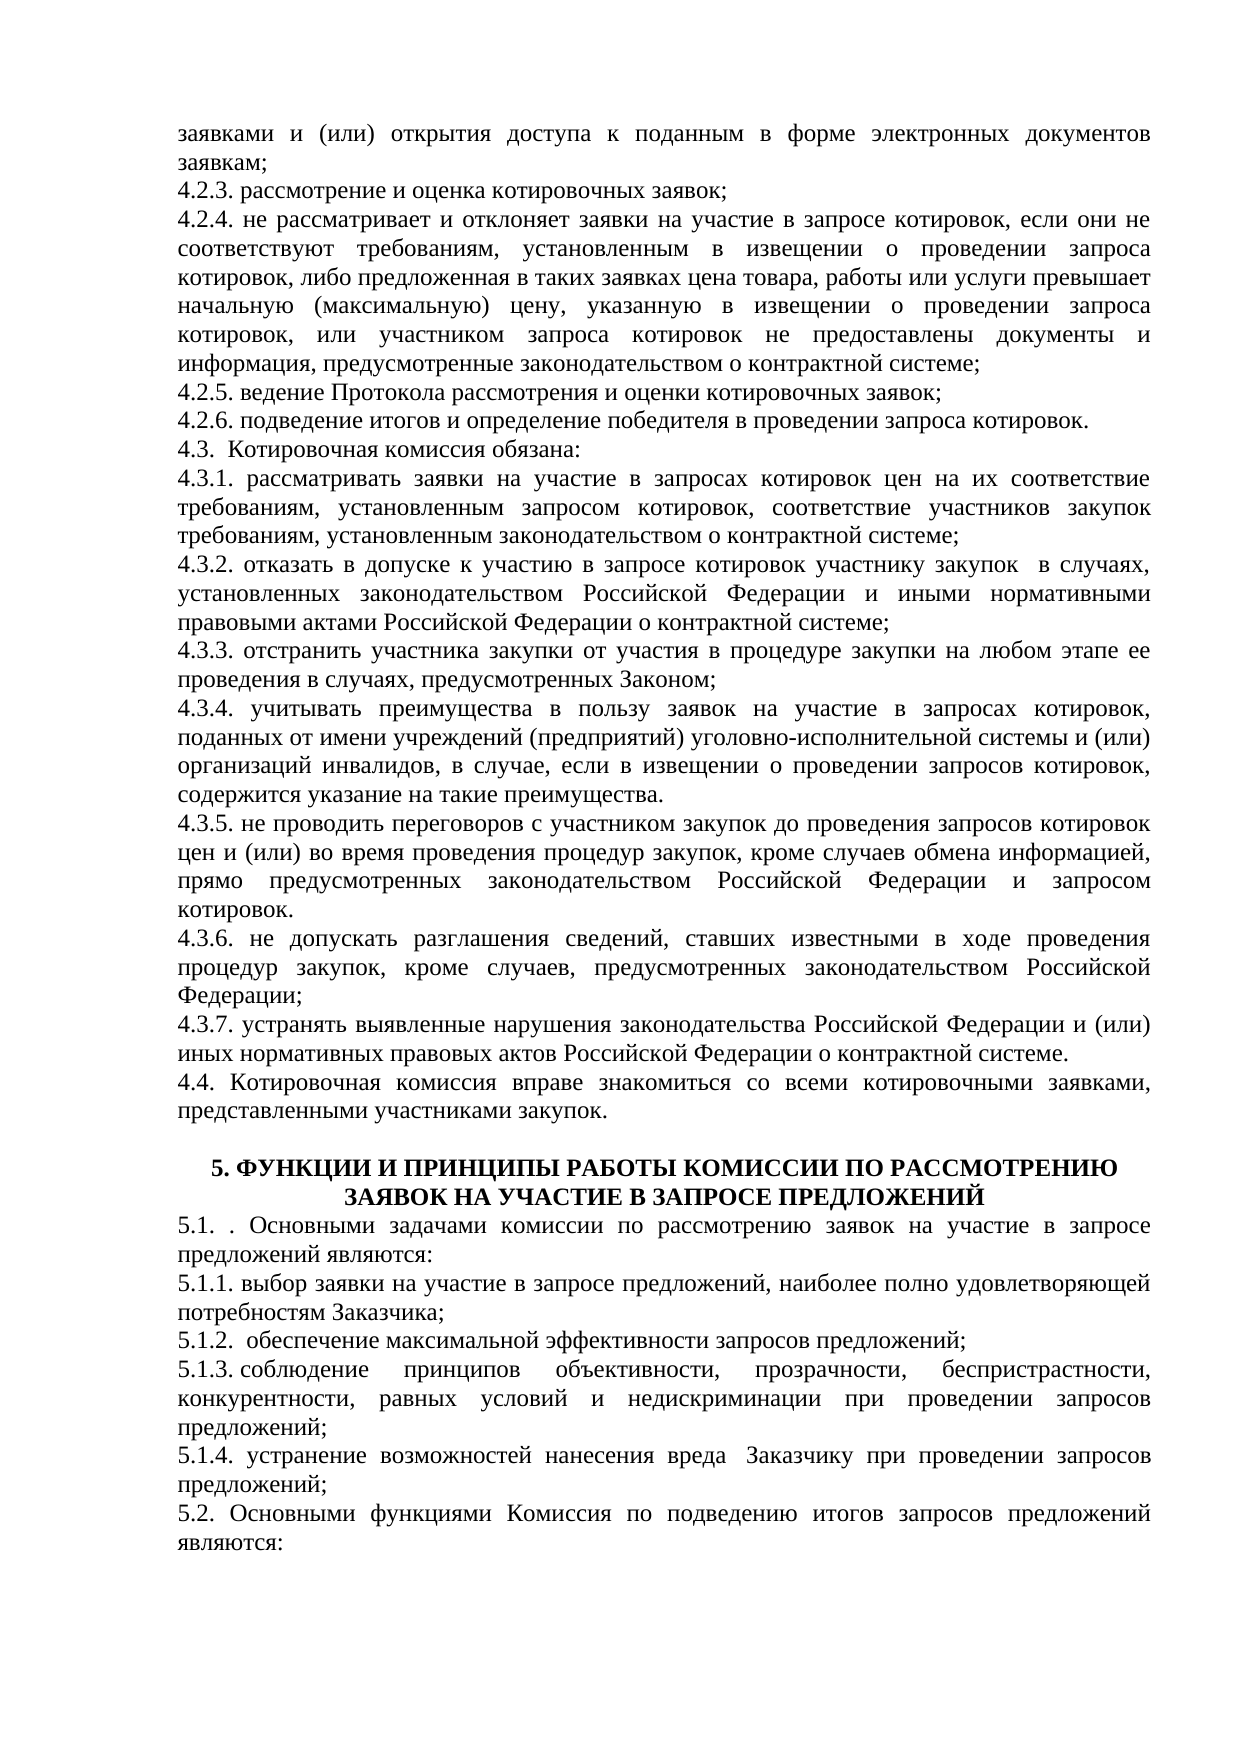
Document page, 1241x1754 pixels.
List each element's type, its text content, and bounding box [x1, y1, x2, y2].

text 5.1.3. соблюдение принципов объективности, прозрачности, беспристрастности, конкурентности, равных условий и недискриминации при проведении запросов предложений; [177, 1354, 1152, 1441]
text 4.2.6. подведение итогов и определение победителя в проведении запроса котировок. [177, 406, 1152, 434]
text 5.1.4. устранение возможностей нанесения вреда Заказчику при проведении запросов предложений; [177, 1441, 1152, 1498]
text 5.1.2. обеспечение максимальной эффективности запросов предложений; [177, 1326, 1152, 1354]
text 4.3.5. не проводить переговоров с участником закупок до проведения запросов котировок цен и (или) во время проведения процедур закупок, кроме случаев обмена информацией, прямо предусмотренных законодательством Российской Федерации и запросом котировок. [177, 808, 1152, 923]
text 4.2.4. не рассматривает и отклоняет заявки на участие в запросе котировок, если они не соответствуют требованиям, установленным в извещении о проведении запроса котировок, либо предложенная в таких заявках цена товара, работы или услуги превышает начальную (максимальную) цену, указанную в извещении о проведении запроса котировок, или участником запроса котировок не предоставлены документы и информация, предусмотренные законодательством о контрактной системе; [177, 204, 1152, 377]
text 4.3.1. рассматривать заявки на участие в запросах котировок цен на их соответствие требованиям, установленным запросом котировок, соответствие участников закупок требованиям, установленным законодательством о контрактной системе; [177, 463, 1152, 549]
text 4.4. Котировочная комиссия вправе знакомиться со всеми котировочными заявками, представленными участниками закупок. [177, 1067, 1152, 1124]
text 4.3.6. не допускать разглашения сведений, ставших известными в ходе проведения процедур закупок, кроме случаев, предусмотренных законодательством Российской Федерации; [177, 923, 1152, 1009]
text 4.3.2. отказать в допуске к участию в запросе котировок участнику закупок в случаях, установленных законодательством Российской Федерации и иными нормативными правовыми актами Российской Федерации о контрактной системе; [177, 549, 1152, 636]
text 4.3.7. устранять выявленные нарушения законодательства Российской Федерации и (или) иных нормативных правовых актов Российской Федерации о контрактной системе. [177, 1009, 1152, 1067]
text 5. ФУНКЦИИ И ПРИНЦИПЫ РАБОТЫ КОМИССИИ ПО РАССМОТРЕНИЮ ЗАЯВОК НА УЧАСТИЕ В ЗАПРОСЕ ПРЕДЛОЖЕНИЙ [177, 1124, 1152, 1211]
text 4.2.3. рассмотрение и оценка котировочных заявок; [177, 176, 1152, 204]
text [177, 118, 1152, 176]
text 4.3.4. учитывать преимущества в пользу заявок на участие в запросах котировок, поданных от имени учреждений (предприятий) уголовно-исполнительной системы и (или) организаций инвалидов, в случае, если в извещении о проведении запросов котировок, содержится указание на такие преимущества. [177, 693, 1152, 808]
text 5.1. . Основными задачами комиссии по рассмотрению заявок на участие в запросе предложений являются: [177, 1211, 1152, 1268]
text 5.2. Основными функциями Комиссия по подведению итогов запросов предложений являются: [177, 1498, 1152, 1556]
text 4.2.5. ведение Протокола рассмотрения и оценки котировочных заявок; [177, 377, 1152, 406]
text 5.1.1. выбор заявки на участие в запросе предложений, наиболее полно удовлетворяющей потребностям Заказчика; [177, 1268, 1152, 1326]
text 4.3.3. отстранить участника закупки от участия в процедуре закупки на любом этапе ее проведения в случаях, предусмотренных Законом; [177, 636, 1152, 693]
text 4.3. Котировочная комиссия обязана: [177, 434, 1152, 463]
